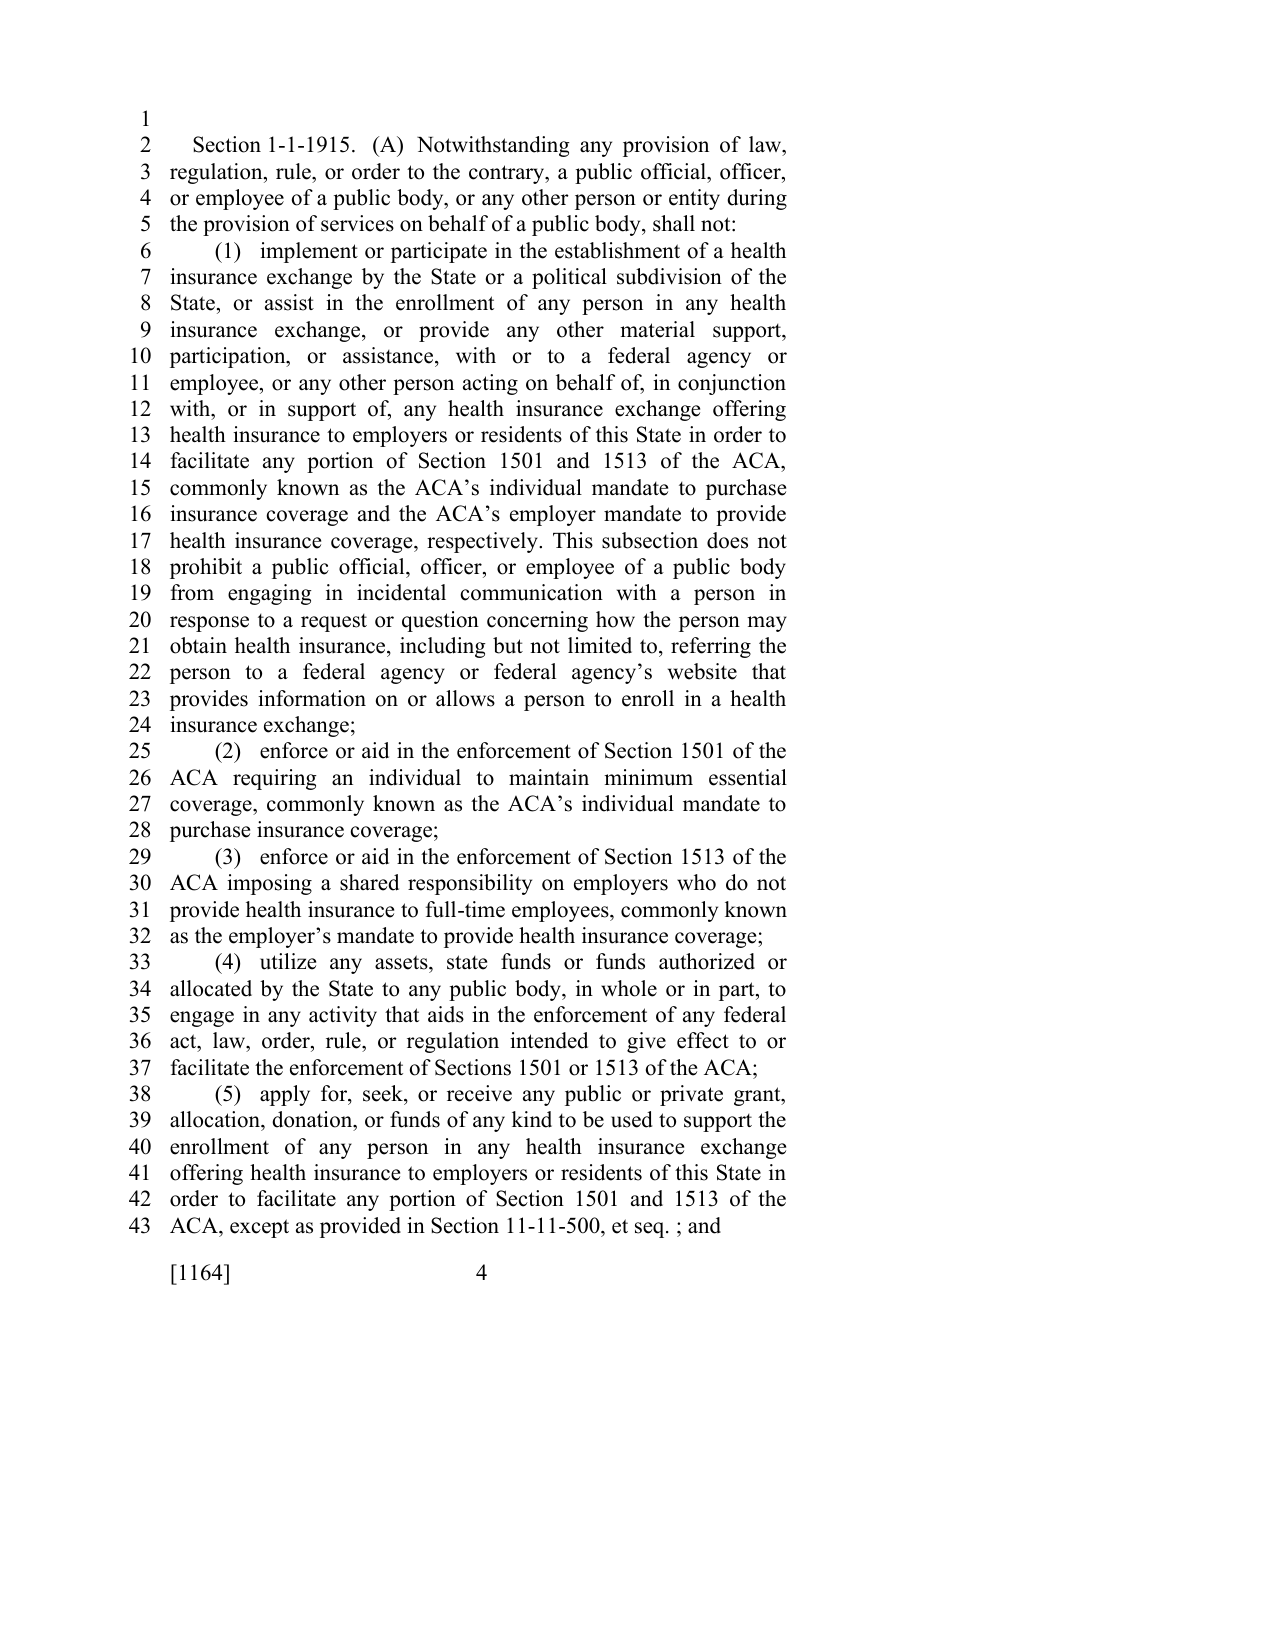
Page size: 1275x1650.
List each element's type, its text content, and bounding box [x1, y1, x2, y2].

text (3) enforce or aid in the enforcement of Section 1513 of the ACA imposing a shared responsibility on employers who do not provide health insurance to full-time employees, commonly known as the employer’s mandate to provide health insurance coverage; [169, 843, 787, 948]
text (1) implement or participate in the establishment of a health insurance exchange by the State or a political subdivision of the State, or assist in the enrollment of any person in any health insurance exchange, or provide any other material support, participation, or assistance, with or to a federal agency or employee, or any other person acting on behalf of, in conjunction with, or in support of, any health insurance exchange offering health insurance to employers or residents of this State in order to facilitate any portion of Section 1501 and 1513 of the ACA, commonly known as the ACA’s individual mandate to purchase insurance coverage and the ACA’s employer mandate to provide health insurance coverage, respectively. This subsection does not prohibit a public official, officer, or employee of a public body from engaging in incidental communication with a person in response to a request or question concerning how the person may obtain health insurance, including but not limited to, referring the person to a federal agency or federal agency’s website that provides information on or allows a person to enroll in a health insurance exchange; [169, 237, 787, 737]
text Section 1-1-1915. (A) Notwithstanding any provision of law, regulation, rule, or order to the contrary, a public official, officer, or employee of a public body, or any other person or entity during the provision of services on behalf of a public body, shall not: [169, 131, 787, 237]
text (4) utilize any assets, state funds or funds authorized or allocated by the State to any public body, in whole or in part, to engage in any activity that aids in the enforcement of any federal act, law, order, rule, or regulation intended to give effect to or facilitate the enforcement of Sections 1501 or 1513 of the ACA; [169, 948, 787, 1080]
text (5) apply for, seek, or receive any public or private grant, allocation, donation, or funds of any kind to be used to support the enrollment of any person in any health insurance exchange offering health insurance to employers or residents of this State in order to facilitate any portion of Section 1501 and 1513 of the ACA, except as provided in Section 11-11-500, et seq. ; and [169, 1080, 787, 1238]
text (2) enforce or aid in the enforcement of Section 1501 of the ACA requiring an individual to maintain minimum essential coverage, commonly known as the ACA’s individual mandate to purchase insurance coverage; [169, 737, 787, 843]
